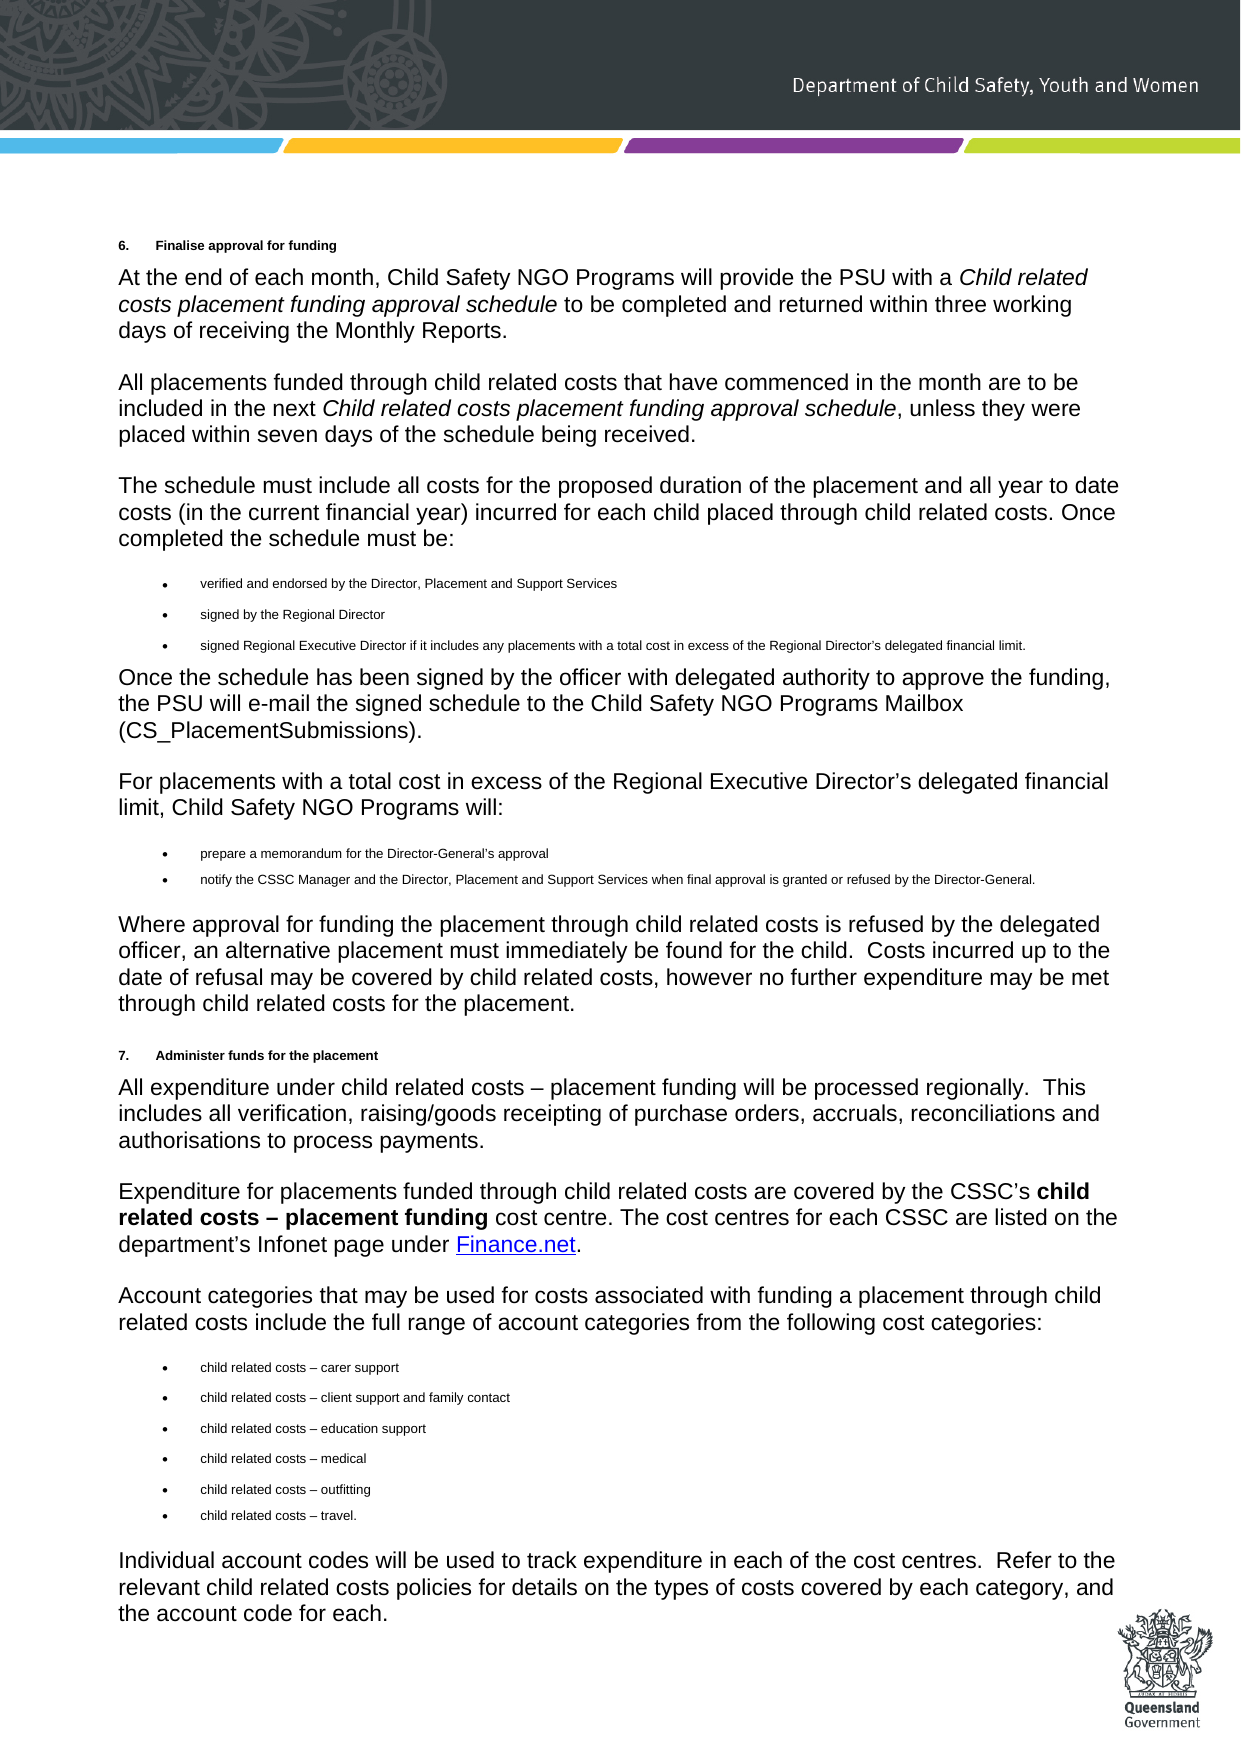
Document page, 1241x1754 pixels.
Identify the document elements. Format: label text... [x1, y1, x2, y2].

text child related costs – client support and family contact [163, 1390, 1122, 1417]
text At the end of each month, Child Safety NGO Programs will provide the PSU with a Child related costs placement funding approval schedule to be completed and returned within three working days of receiving the Monthly Reports. [118, 264, 1122, 343]
text child related costs – travel. [163, 1508, 1122, 1534]
text child related costs – education support [163, 1421, 1122, 1447]
text For placements with a total cost in excess of the Regional Executive Director’s delegated financial limit, Child Safety NGO Programs will: [118, 768, 1122, 821]
text All expenditure under child related costs – placement funding will be processed regionally. This includes all verification, raising/goods receipting of purchase orders, accruals, reconciliations and authorisations to process payments. [118, 1074, 1122, 1153]
text prepare a memorandum for the Director-General’s approval [163, 846, 1122, 872]
subtitle Administer funds for the placement [118, 1048, 1122, 1074]
text Where approval for funding the placement through child related costs is refused by the delegated officer, an alternative placement must immediately be found for the child. Costs incurred up to the date of refusal may be covered by child related costs, however no further expenditure may be met through child related costs for the placement. [118, 911, 1122, 1016]
subtitle Finalise approval for funding [118, 238, 1122, 264]
text notify the CSSC Manager and the Director, Placement and Support Services when final approval is granted or refused by the Director-General. [163, 872, 1122, 898]
text signed Regional Executive Director if it includes any placements with a total cost in excess of the Regional Director’s delegated financial limit. [163, 638, 1122, 664]
text verified and endorsed by the Director, Placement and Support Services [163, 577, 1122, 603]
text signed by the Regional Director [163, 607, 1122, 633]
text The schedule must include all costs for the proposed duration of the placement and all year to date costs (in the current financial year) incurred for each child placed through child related costs. Once completed the schedule must be: [118, 472, 1122, 552]
text Individual account codes will be used to track expenditure in each of the cost centres. Refer to the relevant child related costs policies for details on the types of costs covered by each category, and the account code for each. [118, 1547, 1122, 1626]
text Account categories that may be used for costs associated with funding a placement through child related costs include the full range of account categories from the following cost categories: [118, 1282, 1122, 1335]
picture [0, 0, 1241, 1754]
text child related costs – outfitting [163, 1482, 1122, 1508]
text child related costs – carer support [163, 1360, 1122, 1386]
text Once the schedule has been signed by the officer with delegated authority to approve the funding, the PSU will e-mail the signed schedule to the Child Safety NGO Programs Mailbox (CS_PlacementSubmissions). [118, 664, 1122, 743]
text child related costs – medical [163, 1451, 1122, 1478]
text Expenditure for placements funded through child related costs are covered by the CSSC’s child related costs – placement funding cost centre. The cost centres for each CSSC are listed on the department’s Infonet page under Finance.net. [118, 1178, 1122, 1257]
text All placements funded through child related costs that have commenced in the month are to be included in the next Child related costs placement funding approval schedule, unless they were placed within seven days of the schedule being received. [118, 368, 1122, 447]
